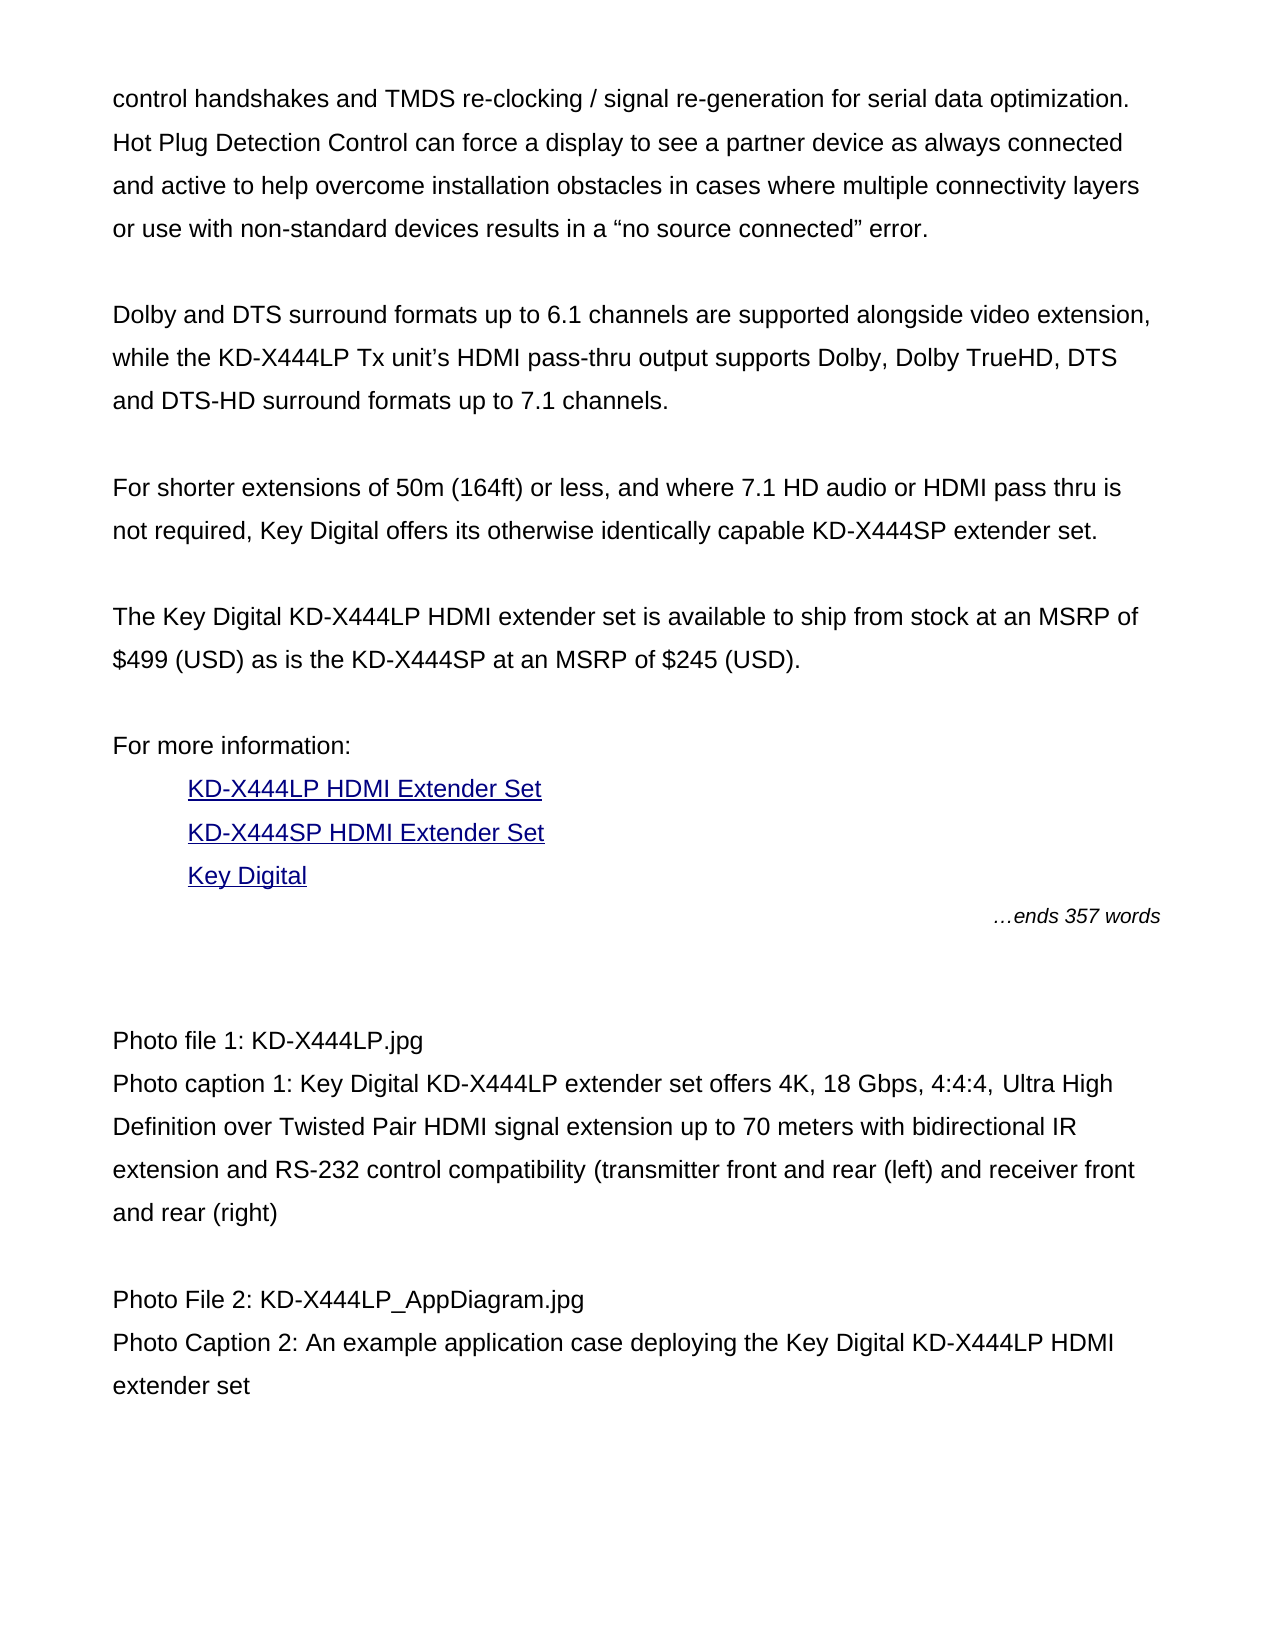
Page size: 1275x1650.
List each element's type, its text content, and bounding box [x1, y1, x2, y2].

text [112, 84, 1162, 242]
text For shorter extensions of 50m (164ft) or less, and where 7.1 HD audio or HDMI pass thru is not required, Key Digital offers its otherwise identically capable KD-X444SP extender set. [112, 472, 1162, 544]
text Key Digital [112, 861, 1162, 889]
text The Key Digital KD-X444LP HDMI extender set is available to ship from stock at an MSRP of $499 (USD) as is the KD-X444SP at an MSRP of $245 (USD). [112, 602, 1162, 674]
text For more information: [112, 731, 1162, 760]
text KD-X444LP HDMI Extender Set [112, 774, 1162, 803]
text KD-X444SP HDMI Extender Set [112, 817, 1162, 846]
text Photo Caption 2: An example application case deploying the Key Digital KD-X444LP HDMI extender set [112, 1328, 1162, 1400]
text …ends 357 words [112, 904, 1162, 928]
text Photo file 1: KD-X444LP.jpg [112, 1026, 1162, 1055]
text Dolby and DTS surround formats up to 6.1 channels are supported alongside video extension, while the KD-X444LP Tx unit’s HDMI pass-thru output supports Dolby, Dolby TrueHD, DTS and DTS-HD surround formats up to 7.1 channels. [112, 300, 1162, 415]
text Photo File 2: KD-X444LP_AppDiagram.jpg [112, 1285, 1162, 1313]
text Photo caption 1: Key Digital KD-X444LP extender set offers 4K, 18 Gbps, 4:4:4, Ultra High Definition over Twisted Pair HDMI signal extension up to 70 meters with bidirectional IR extension and RS-232 control compatibility (transmitter front and rear (left) and receiver front and rear (right) [112, 1069, 1162, 1270]
